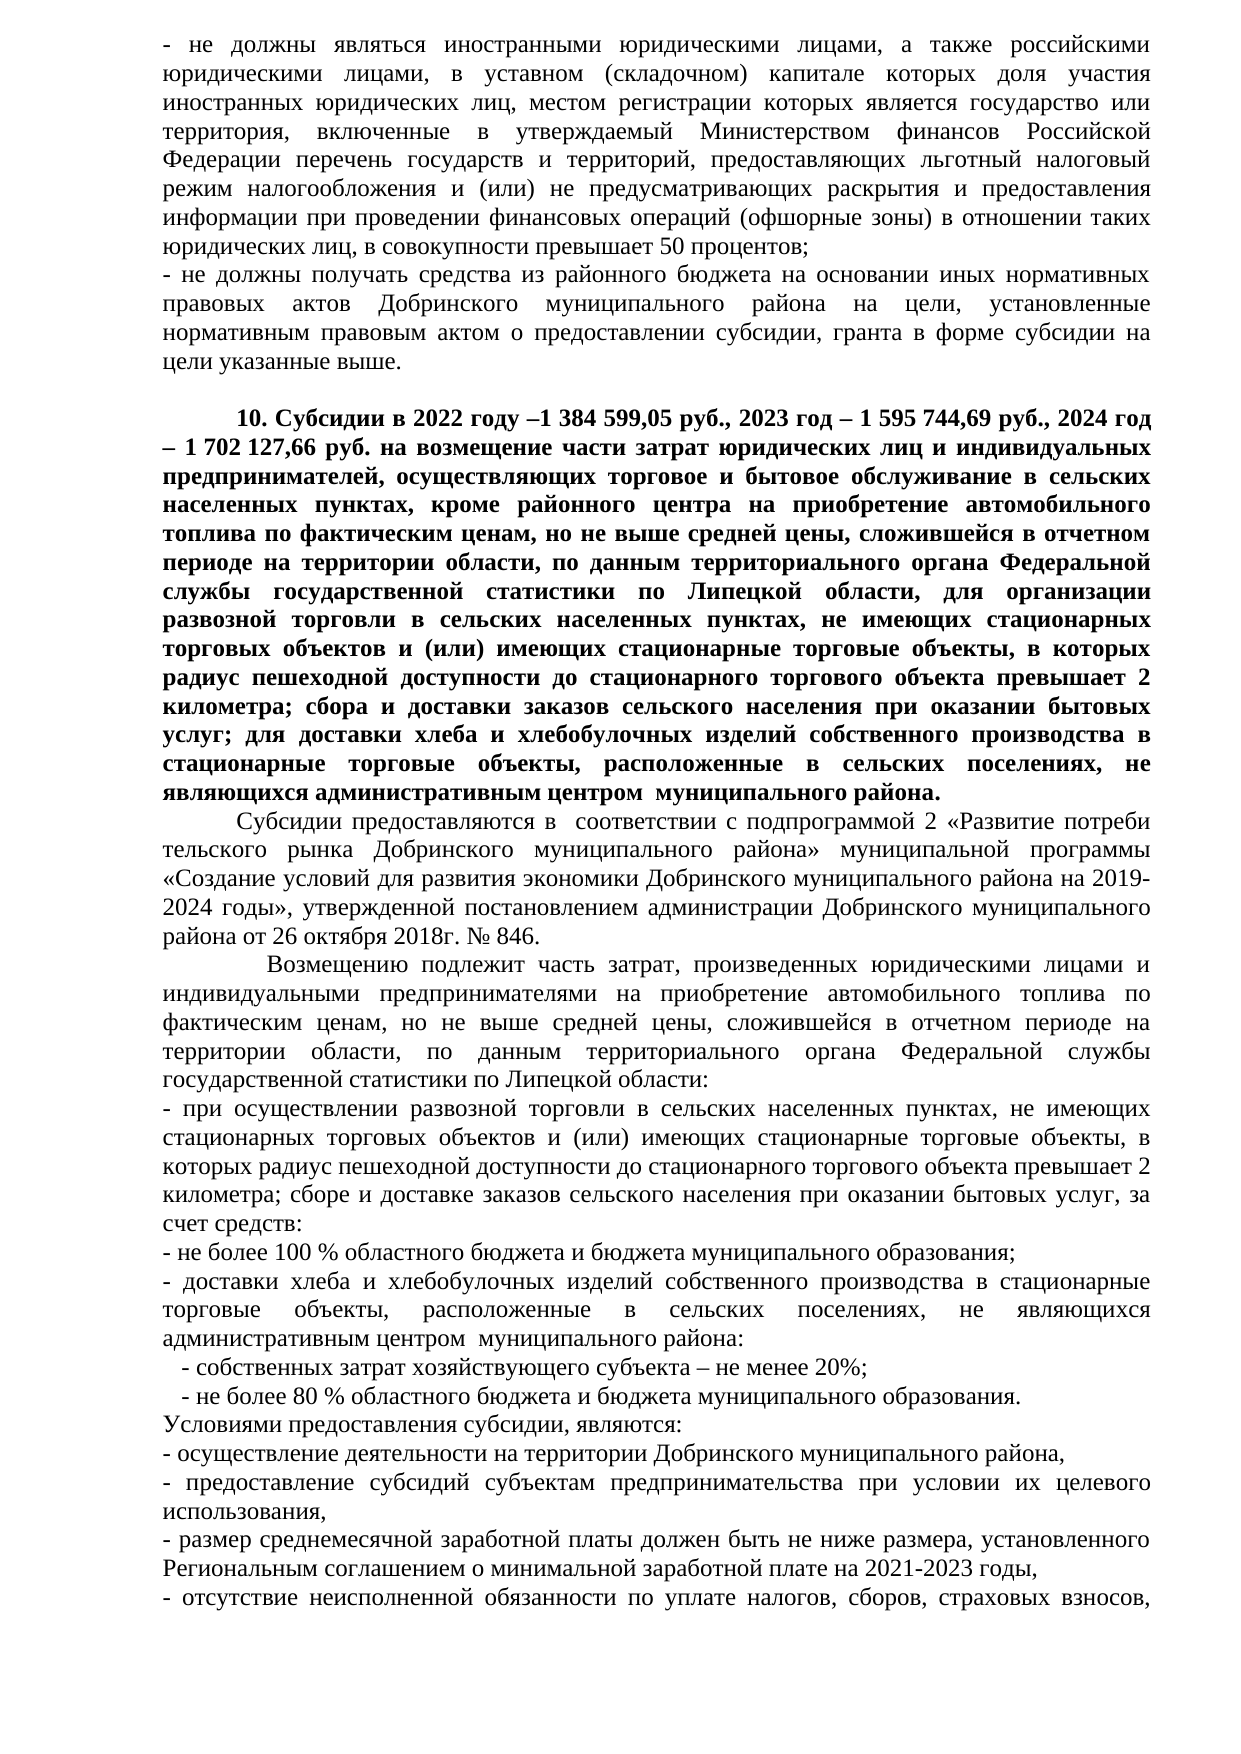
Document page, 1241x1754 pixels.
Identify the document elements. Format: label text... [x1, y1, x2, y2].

text Возмещению подлежит часть затрат, произведенных юридическими лицами и индивидуальными предпринимателями на приобретение автомобильного топлива по фактическим ценам, но не выше средней цены, сложившейся в отчетном периоде на территории области, по данным территориального органа Федеральной службы государственной статистики по Липецкой области: [162, 949, 1152, 1093]
text - при осуществлении развозной торговли в сельских населенных пунктах, не имеющих стационарных торговых объектов и (или) имеющих стационарные торговые объекты, в которых радиус пешеходной доступности до стационарного торгового объекта превышает 2 километра; сборе и доставке заказов сельского населения при оказании бытовых услуг, за счет средств: [162, 1093, 1152, 1237]
text Субсидии предоставляются в соответствии с подпрограммой 2 «Развитие потреби тельского рынка Добринского муниципального района» муниципальной программы «Создание условий для развития экономики Добринского муниципального района на 2019-2024 годы», утвержденной постановлением администрации Добринского муниципального района от 26 октября 2018г. № 846. [162, 806, 1152, 949]
text - доставки хлеба и хлебобулочных изделий собственного производства в стационарные торговые объекты, расположенные в сельских поселениях, не являющихся административным центром муниципального района: [162, 1266, 1152, 1352]
text - не более 100 % областного бюджета и бюджета муниципального образования; [162, 1237, 1152, 1266]
text - осуществление деятельности на территории Добринского муниципального района, [162, 1438, 1152, 1467]
text - не должны получать средства из районного бюджета на основании иных нормативных правовых актов Добринского муниципального района на цели, установленные нормативным правовым актом о предоставлении субсидии, гранта в форме субсидии на цели указанные выше. [162, 259, 1152, 374]
text - предоставление субсидий субъектам предпринимательства при условии их целевого использования, [162, 1467, 1152, 1524]
text Условиями предоставления субсидии, являются: [162, 1409, 1152, 1438]
text - размер среднемесячной заработной платы должен быть не ниже размера, установленного Региональным соглашением о минимальной заработной плате на 2021-2023 годы, [162, 1524, 1152, 1582]
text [162, 1582, 1152, 1611]
text 10. Субсидии в 2022 году –1 384 599,05 руб., 2023 год – 1 595 744,69 руб., 2024 год – 1 702 127,66 руб. на возмещение части затрат юридических лиц и индивидуальных предпринимателей, осуществляющих торговое и бытовое обслуживание в сельских населенных пунктах, кроме районного центра на приобретение автомобильного топлива по фактическим ценам, но не выше средней цены, сложившейся в отчетном периоде на территории области, по данным территориального органа Федеральной службы государственной статистики по Липецкой области, для организации развозной торговли в сельских населенных пунктах, не имеющих стационарных торговых объектов и (или) имеющих стационарные торговые объекты, в которых радиус пешеходной доступности до стационарного торгового объекта превышает 2 километра; сбора и доставки заказов сельского населения при оказании бытовых услуг; для доставки хлеба и хлебобулочных изделий собственного производства в стационарные торговые объекты, расположенные в сельских поселениях, не являющихся административным центром муниципального района. [162, 403, 1152, 806]
text - не более 80 % областного бюджета и бюджета муниципального образования. [162, 1381, 1152, 1409]
text - не должны являться иностранными юридическими лицами, а также российскими юридическими лицами, в уставном (складочном) капитале которых доля участия иностранных юридических лиц, местом регистрации которых является государство или территория, включенные в утверждаемый Министерством финансов Российской Федерации перечень государств и территорий, предоставляющих льготный налоговый режим налогообложения и (или) не предусматривающих раскрытия и предоставления информации при проведении финансовых операций (офшорные зоны) в отношении таких юридических лиц, в совокупности превышает 50 процентов; [162, 29, 1152, 259]
text - собственных затрат хозяйствующего субъекта – не менее 20%; [162, 1352, 1152, 1381]
